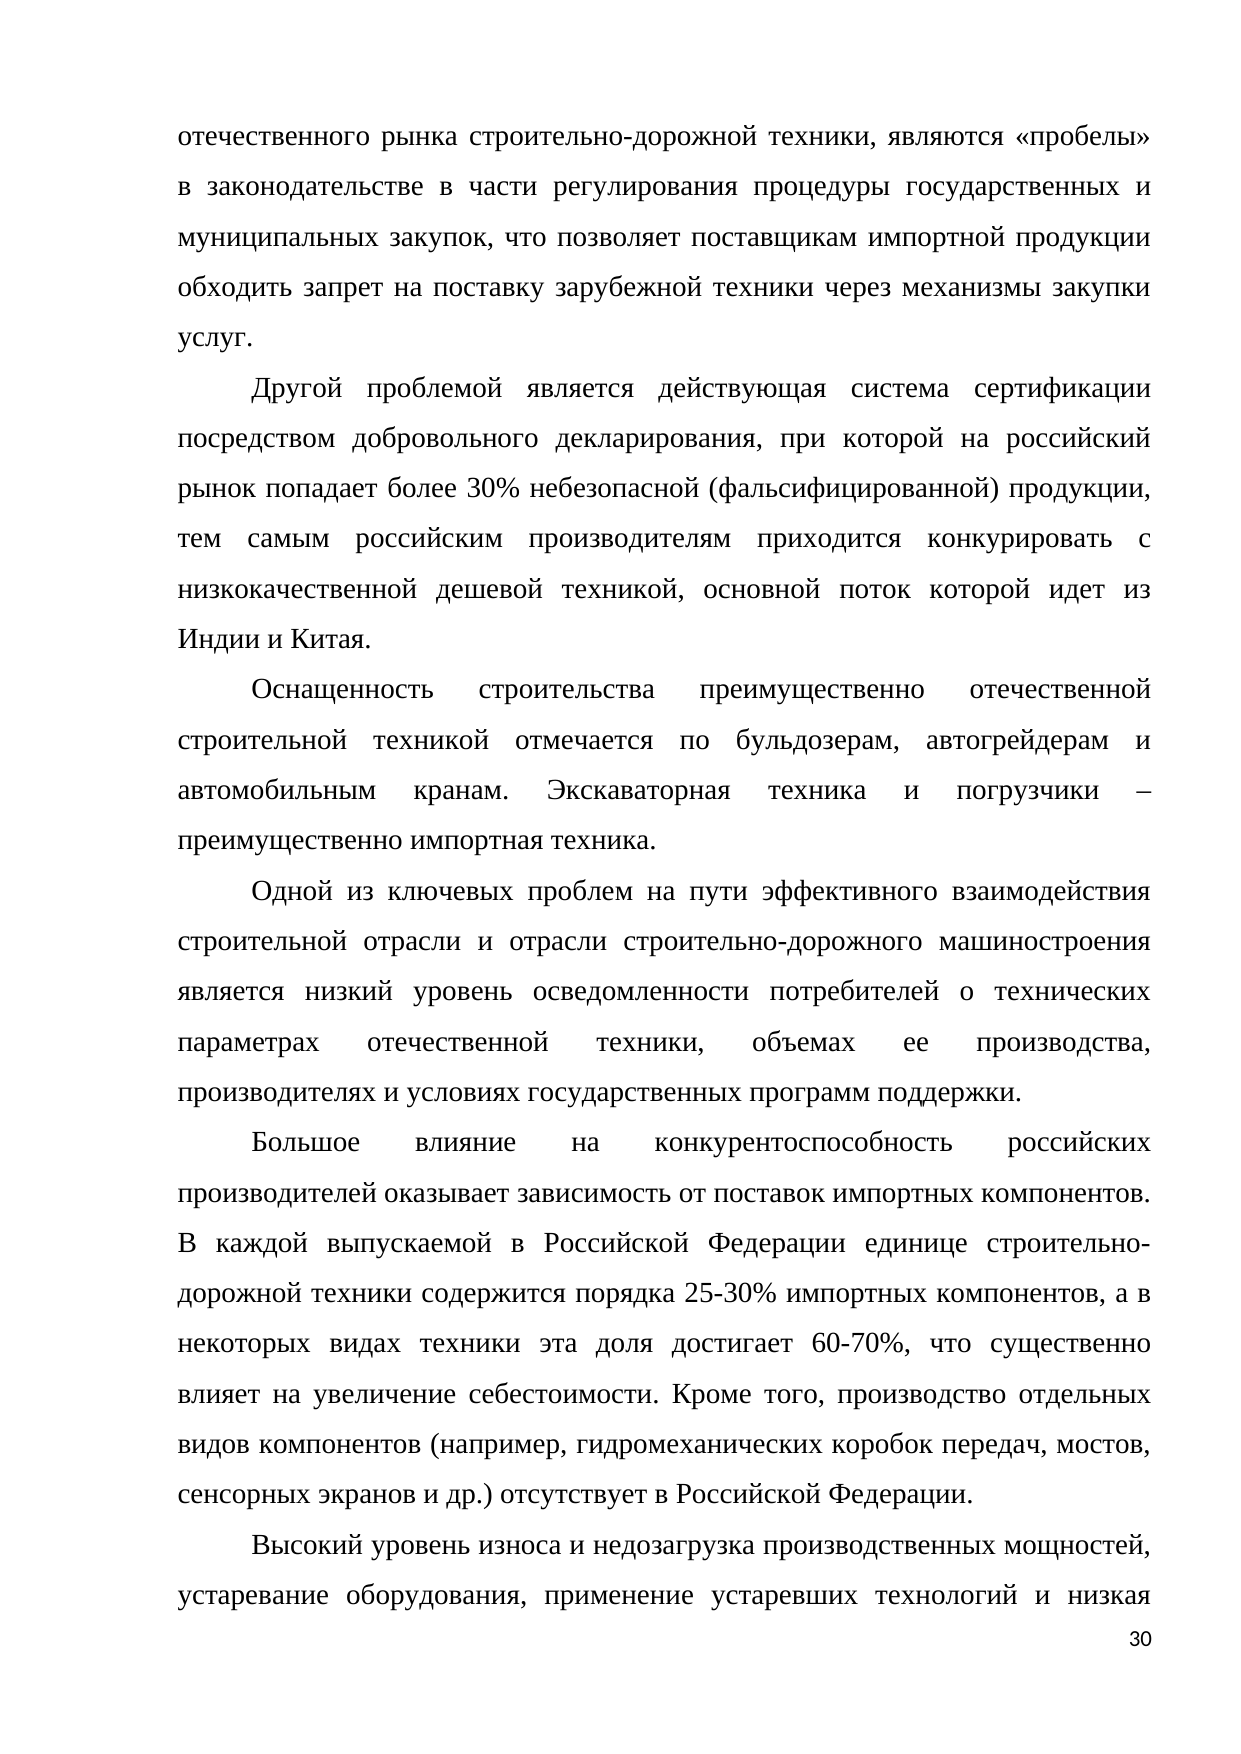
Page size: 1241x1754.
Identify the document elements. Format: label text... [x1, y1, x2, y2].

text Одной из ключевых проблем на пути эффективного взаимодействия строительной отрасли и отрасли строительно-дорожного машиностроения является низкий уровень осведомленности потребителей о технических параметрах отечественной техники, объемах ее производства, производителях и условиях государственных программ поддержки. [177, 873, 1152, 1108]
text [177, 1527, 1152, 1611]
text Большое влияние на конкурентоспособность российских производителей оказывает зависимость от поставок импортных компонентов. В каждой выпускаемой в Российской Федерации единице строительно-дорожной техники содержится порядка 25-30% импортных компонентов, а в некоторых видах техники эта доля достигает 60-70%, что существенно влияет на увеличение себестоимости. Кроме того, производство отдельных видов компонентов (например, гидромеханических коробок передач, мостов, сенсорных экранов и др.) отсутствует в Российской Федерации. [177, 1124, 1152, 1510]
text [177, 118, 1152, 353]
text Другой проблемой является действующая система сертификации посредством добровольного декларирования, при которой на российский рынок попадает более 30% небезопасной (фальсифицированной) продукции, тем самым российским производителям приходится конкурировать с низкокачественной дешевой техникой, основной поток которой идет из Индии и Китая. [177, 370, 1152, 655]
text Оснащенность строительства преимущественно отечественной строительной техникой отмечается по бульдозерам, автогрейдерам и автомобильным кранам. Экскаваторная техника и погрузчики – преимущественно импортная техника. [177, 672, 1152, 856]
